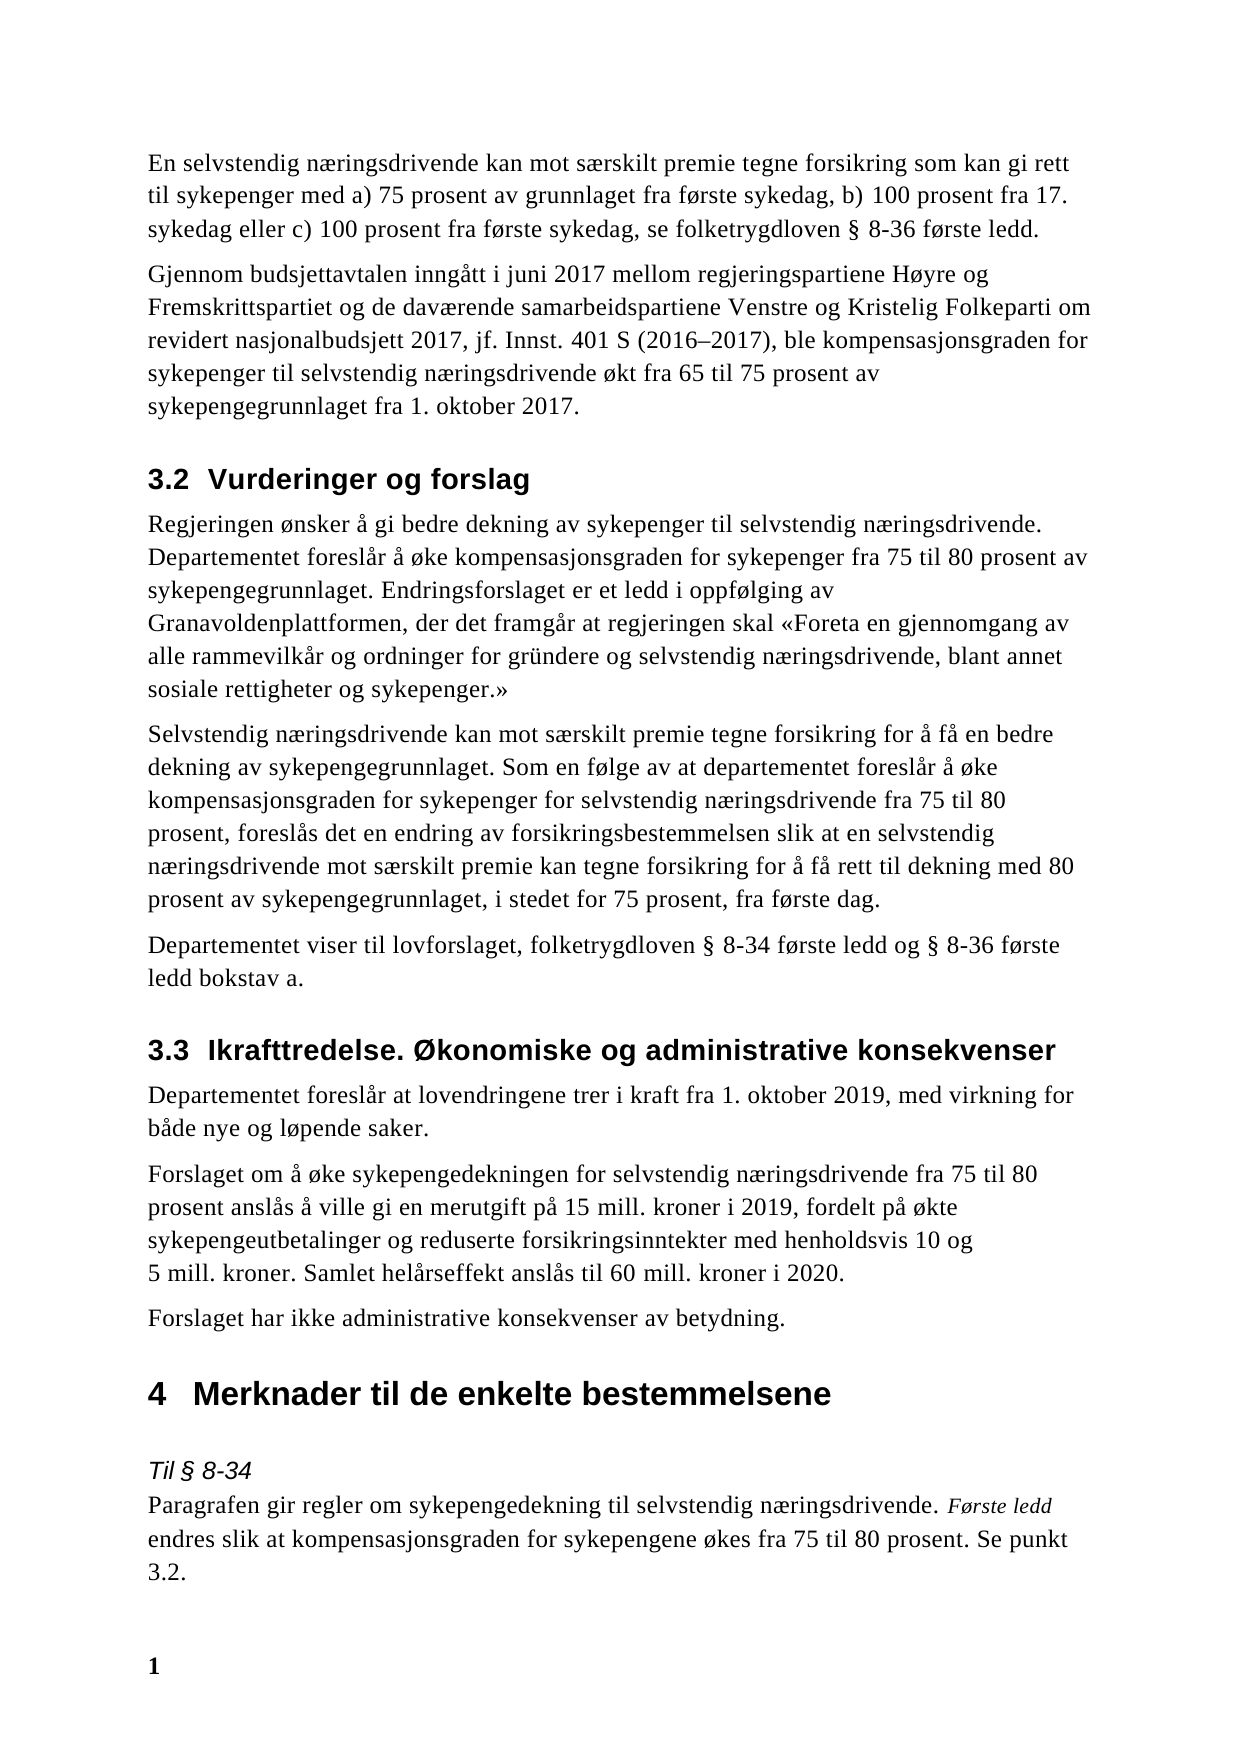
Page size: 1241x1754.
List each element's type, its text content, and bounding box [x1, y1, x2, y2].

subtitle Merknader til de enkelte bestemmelsene [148, 1374, 1093, 1412]
text Selvstendig næringsdrivende kan mot særskilt premie tegne forsikring for å få en bedre dekning av sykepengegrunnlaget. Som en følge av at departementet foreslår å øke kompensasjonsgraden for sykepenger for selvstendig næringsdrivende fra 75 til 80 prosent, foreslås det en endring av forsikringsbestemmelsen slik at en selvstendig næringsdrivende mot særskilt premie kan tegne forsikring for å få rett til dekning med 80 prosent av sykepengegrunnlaget, i stedet for 75 prosent, fra første dag. [148, 719, 1093, 913]
text Departementet viser til lovforslaget, folketrygdloven § 8-34 første ledd og § 8-36 første ledd bokstav a. [148, 930, 1093, 992]
text Forslaget om å øke sykepengedekningen for selvstendig næringsdrivende fra 75 til 80 prosent anslås å ville gi en merutgift på 15 mill. kroner i 2019, fordelt på økte sykepengeutbetalinger og reduserte forsikringsinntekter med henholdsvis 10 og 5 mill. kroner. Samlet helårseffekt anslås til 60 mill. kroner i 2020. [148, 1159, 1093, 1287]
subtitle Ikrafttredelse. Økonomiske og administrative konsekvenser [148, 1033, 1093, 1067]
subtitle Vurderinger og forslag [148, 462, 1093, 495]
text Paragrafen gir regler om sykepengedekning til selvstendig næringsdrivende. Første ledd endres slik at kompensasjonsgraden for sykepengene økes fra 75 til 80 prosent. Se punkt 3.2. [148, 1491, 1093, 1585]
text Gjennom budsjettavtalen inngått i juni 2017 mellom regjeringspartiene Høyre og Fremskrittspartiet og de daværende samarbeidspartiene Venstre og Kristelig Folkeparti om revidert nasjonalbudsjett 2017, jf. Innst. 401 S (2016–2017), ble kompensasjonsgraden for sykepenger til selvstendig næringsdrivende økt fra 65 til 75 prosent av sykepengegrunnlaget fra 1. oktober 2017. [148, 259, 1093, 420]
text Departementet foreslår at lovendringene trer i kraft fra 1. oktober 2019, med virkning for både nye og løpende saker. [148, 1080, 1093, 1142]
text Regjeringen ønsker å gi bedre dekning av sykepenger til selvstendig næringsdrivende. Departementet foreslår å øke kompensasjonsgraden for sykepenger fra 75 til 80 prosent av sykepengegrunnlaget. Endringsforslaget er et ledd i oppfølging av Granavoldenplattformen, der det framgår at regjeringen skal «Foreta en gjennomgang av alle rammevilkår og ordninger for gründere og selvstendig næringsdrivende, blant annet sosiale rettigheter og sykepenger.» [148, 509, 1093, 702]
text En selvstendig næringsdrivende kan mot særskilt premie tegne forsikring som kan gi rett til sykepenger med a) 75 prosent av grunnlaget fra første sykedag, b) 100 prosent fra 17. sykedag eller c) 100 prosent fra første sykedag, se folketrygdloven § 8-36 første ledd. [148, 148, 1093, 242]
text Forslaget har ikke administrative konsekvenser av betydning. [148, 1303, 1093, 1332]
text Til § 8-34 [148, 1456, 1093, 1484]
